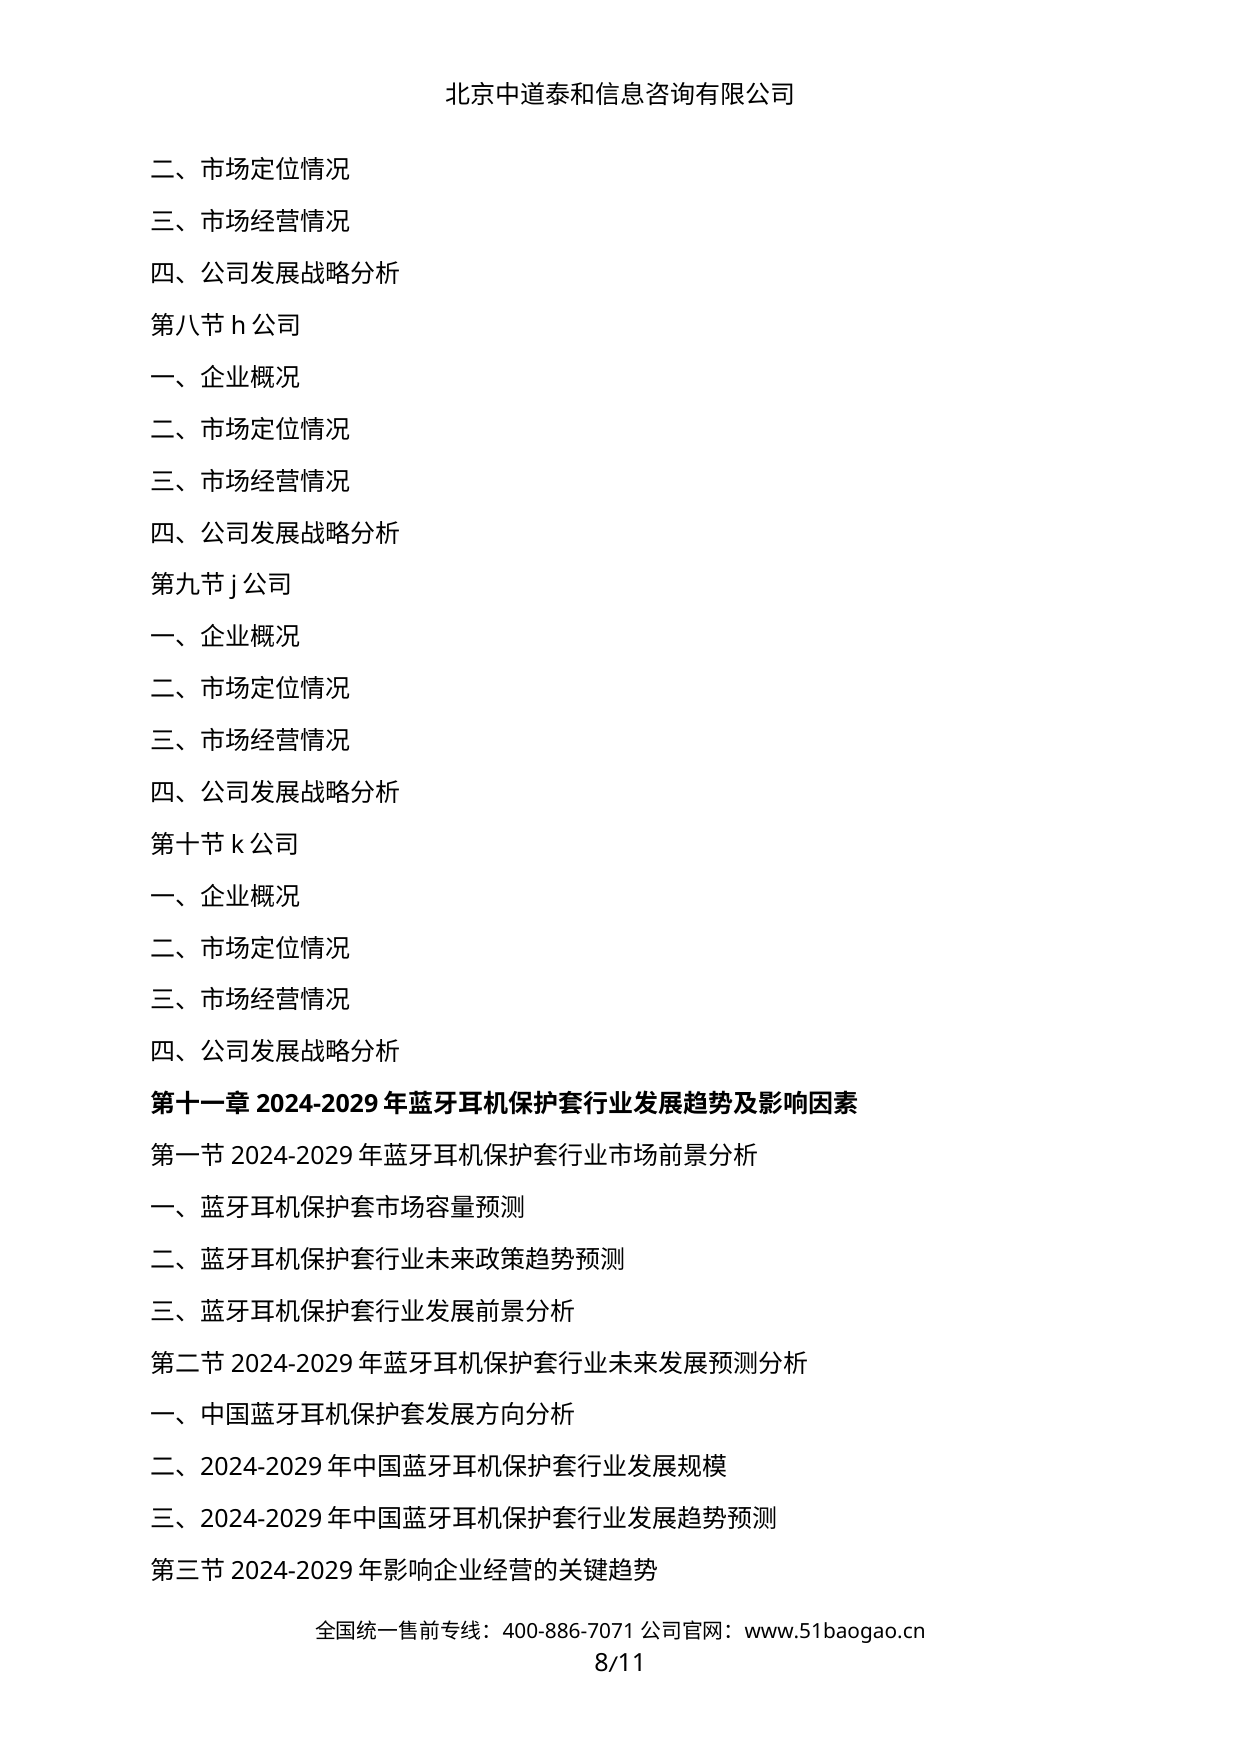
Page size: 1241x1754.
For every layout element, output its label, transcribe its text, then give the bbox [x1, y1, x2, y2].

text 三、市场经营情况 [150, 721, 1090, 757]
text 一、中国蓝牙耳机保护套发展方向分析 [150, 1395, 1090, 1431]
text 第八节 h公司 [150, 306, 1090, 342]
text 三、市场经营情况 [150, 202, 1090, 238]
text 一、蓝牙耳机保护套市场容量预测 [150, 1187, 1090, 1224]
text 四、公司发展战略分析 [150, 1032, 1090, 1068]
text 三、2024-2029年中国蓝牙耳机保护套行业发展趋势预测 [150, 1499, 1090, 1535]
text 二、市场定位情况 [150, 150, 1090, 186]
text 四、公司发展战略分析 [150, 772, 1090, 809]
text 二、蓝牙耳机保护套行业未来政策趋势预测 [150, 1239, 1090, 1276]
text 三、市场经营情况 [150, 980, 1090, 1016]
text 三、市场经营情况 [150, 461, 1090, 497]
text 一、企业概况 [150, 357, 1090, 394]
text 第二节 2024-2029年蓝牙耳机保护套行业未来发展预测分析 [150, 1343, 1090, 1379]
text 第十一章 2024-2029年蓝牙耳机保护套行业发展趋势及影响因素 [150, 1084, 1090, 1120]
text 第一节 2024-2029年蓝牙耳机保护套行业市场前景分析 [150, 1136, 1090, 1172]
text 第十节 k公司 [150, 824, 1090, 861]
text 二、市场定位情况 [150, 928, 1090, 964]
text 二、市场定位情况 [150, 409, 1090, 446]
text 第三节 2024-2029年影响企业经营的关键趋势 [150, 1551, 1090, 1587]
text 一、企业概况 [150, 876, 1090, 912]
text 四、公司发展战略分析 [150, 254, 1090, 290]
text 四、公司发展战略分析 [150, 513, 1090, 549]
text 第九节 j公司 [150, 565, 1090, 601]
text 三、蓝牙耳机保护套行业发展前景分析 [150, 1291, 1090, 1327]
text 一、企业概况 [150, 617, 1090, 653]
text 二、市场定位情况 [150, 669, 1090, 705]
text 二、2024-2029年中国蓝牙耳机保护套行业发展规模 [150, 1447, 1090, 1483]
